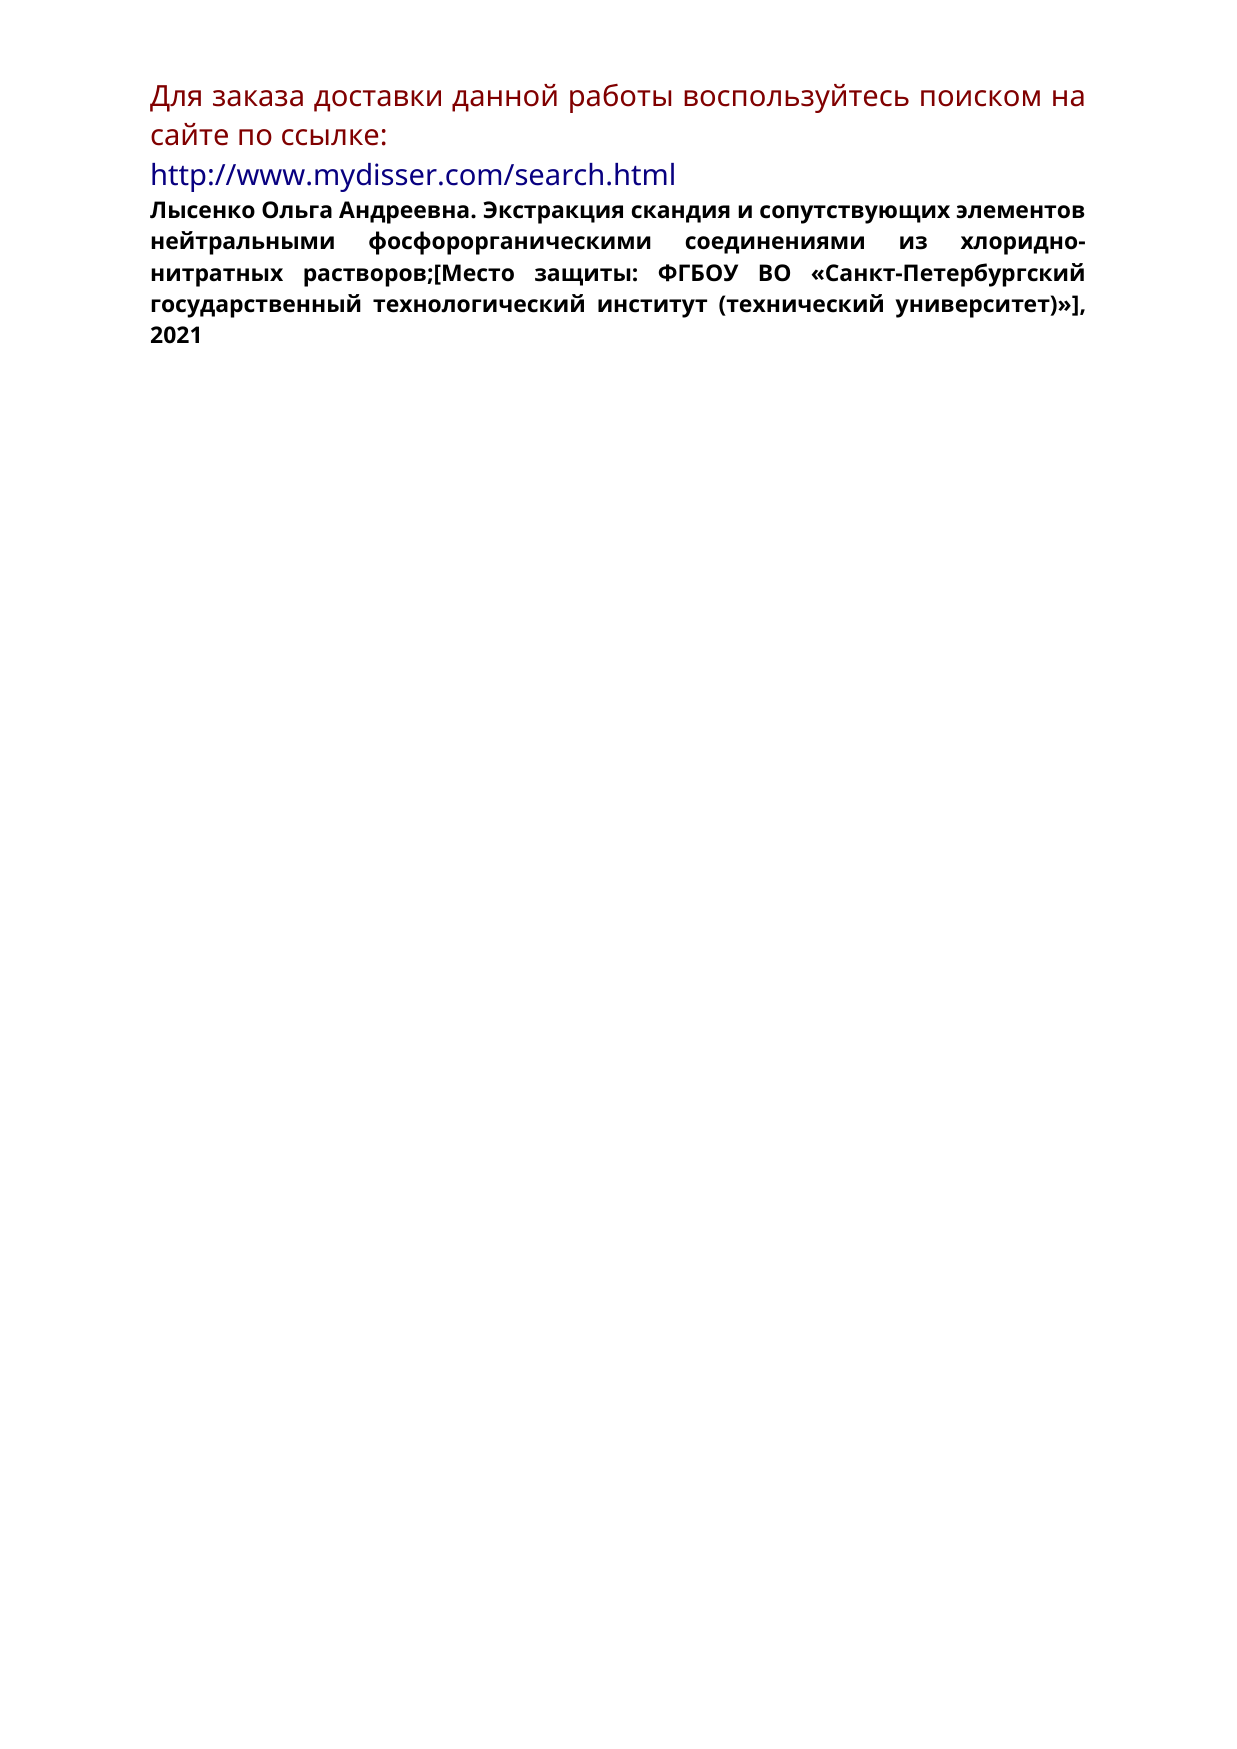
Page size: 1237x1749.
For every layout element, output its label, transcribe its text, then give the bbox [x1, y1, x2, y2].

text Лысенко Ольга Андреевна. Экстракция скандия и сопутствующих элементов нейтральными фосфорорганическими соединениями из хлоридно-нитратных растворов;[Место защиты: ФГБОУ ВО «Санкт-Петербургский государственный технологический институт (технический университет)»], 2021 [150, 194, 1086, 350]
